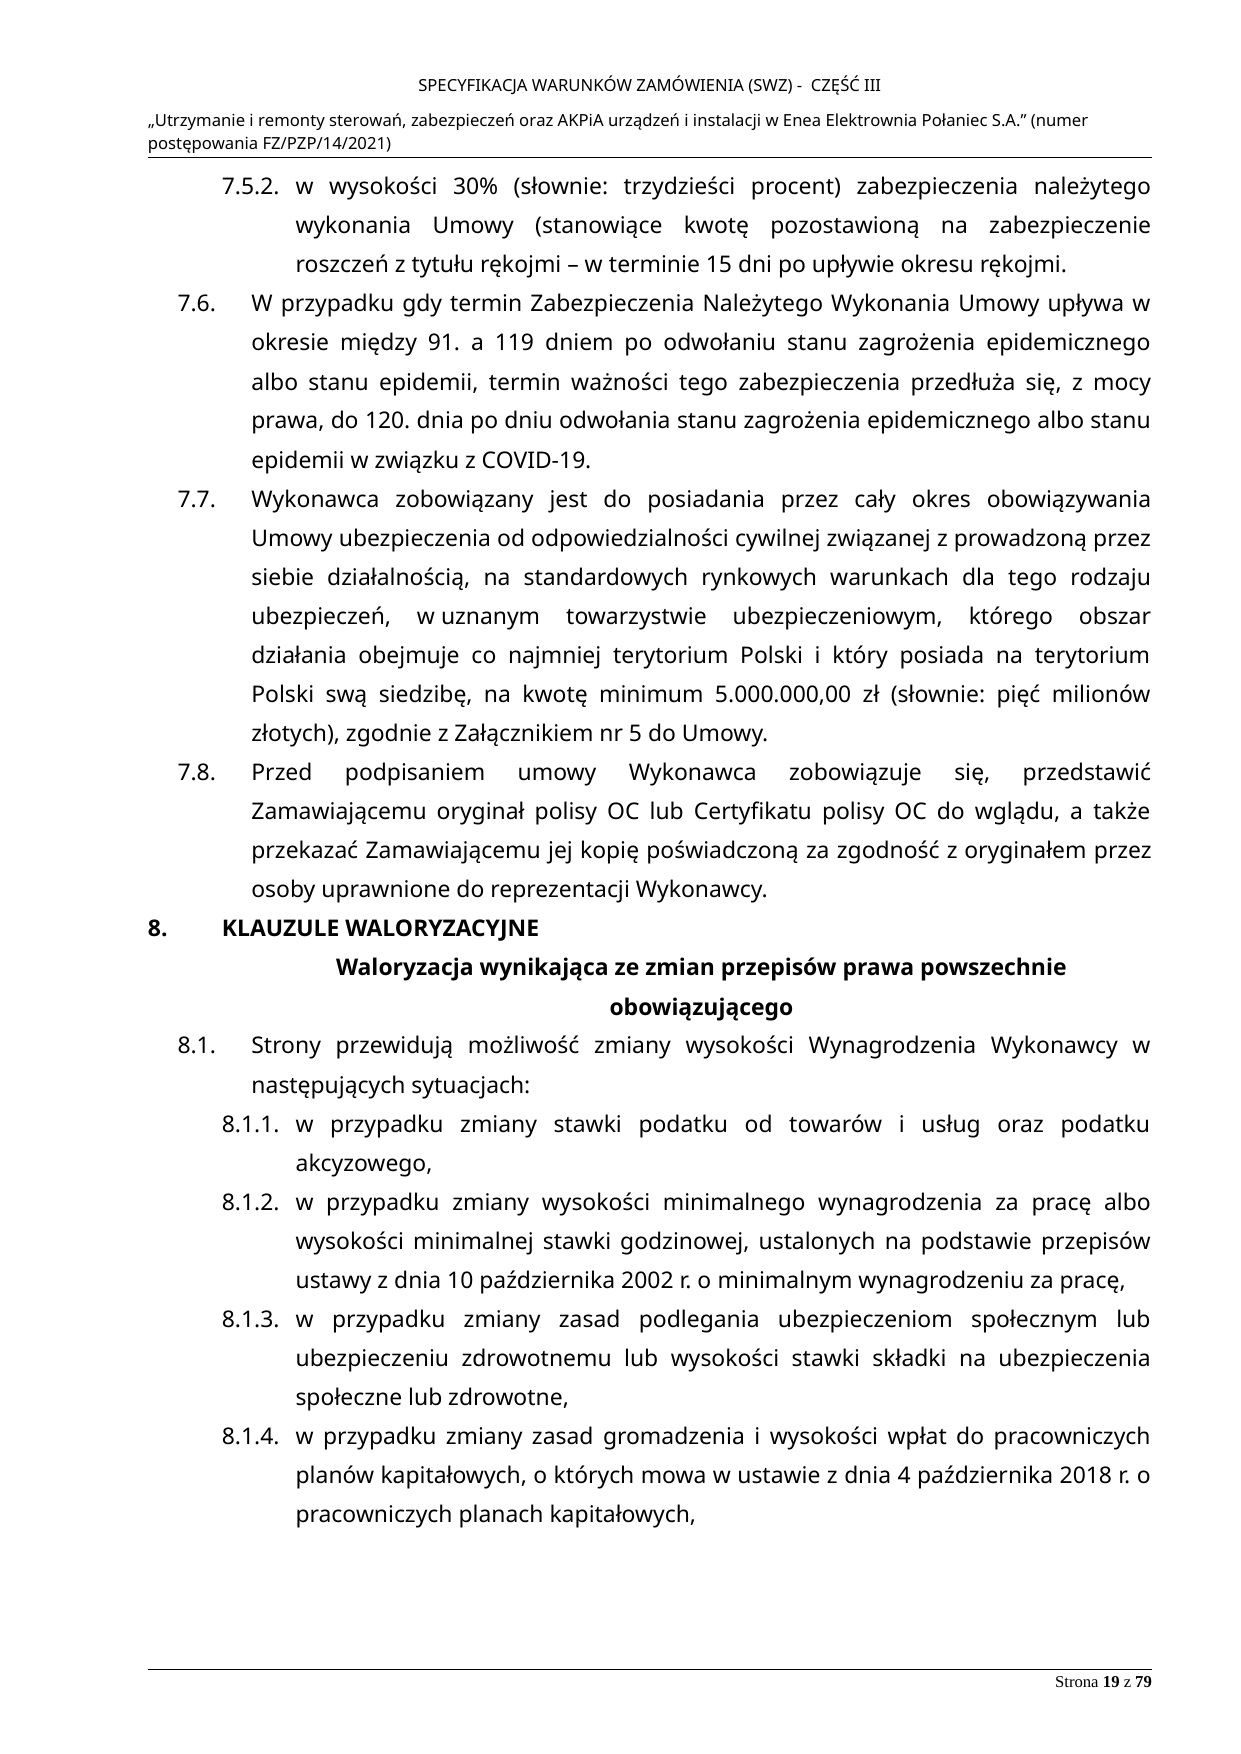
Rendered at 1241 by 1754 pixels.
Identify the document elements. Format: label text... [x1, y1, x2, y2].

subtitle w wysokości 30% (słownie: trzydzieści procent) zabezpieczenia należytego wykonania Umowy (stanowiące kwotę pozostawioną na zabezpieczenie roszczeń z tytułu rękojmi – w terminie 15 dni po upływie okresu rękojmi. [222, 170, 1152, 279]
subtitle W przypadku gdy termin Zabezpieczenia Należytego Wykonania Umowy upływa w okresie między 91. a 119 dniem po odwołaniu stanu zagrożenia epidemicznego albo stanu epidemii, termin ważności tego zabezpieczenia przedłuża się, z mocy prawa, do 120. dnia po dniu odwołania stanu zagrożenia epidemicznego albo stanu epidemii w związku z COVID-19. [177, 287, 1152, 475]
subtitle Przed podpisaniem umowy Wykonawca zobowiązuje się, przedstawić Zamawiającemu oryginał polisy OC lub Certyfikatu polisy OC do wglądu, a także przekazać Zamawiającemu jej kopię poświadczoną za zgodność z oryginałem przez osoby uprawnione do reprezentacji Wykonawcy. [177, 756, 1152, 904]
subtitle Wykonawca zobowiązany jest do posiadania przez cały okres obowiązywania Umowy ubezpieczenia od odpowiedzialności cywilnej związanej z prowadzoną przez siebie działalnością, na standardowych rynkowych warunkach dla tego rodzaju ubezpieczeń, w uznanym towarzystwie ubezpieczeniowym, którego obszar działania obejmuje co najmniej terytorium Polski i który posiada na terytorium Polski swą siedzibę, na kwotę minimum 5.000.000,00 zł (słownie: pięć milionów złotych), zgodnie z Załącznikiem nr 5 do Umowy. [177, 483, 1152, 748]
subtitle w przypadku zmiany zasad podlegania ubezpieczeniom społecznym lub ubezpieczeniu zdrowotnemu lub wysokości stawki składki na ubezpieczenia społeczne lub zdrowotne, [222, 1303, 1152, 1412]
subtitle w przypadku zmiany wysokości minimalnego wynagrodzenia za pracę albo wysokości minimalnej stawki godzinowej, ustalonych na podstawie przepisów ustawy z dnia 10 października 2002 r. o minimalnym wynagrodzeniu za pracę, [222, 1186, 1152, 1295]
subtitle Klauzule waloryzacyjne [148, 912, 1152, 943]
subtitle Waloryzacja wynikająca ze zmian przepisów prawa powszechnie obowiązującego [251, 951, 1152, 1022]
subtitle w przypadku zmiany zasad gromadzenia i wysokości wpłat do pracowniczych planów kapitałowych, o których mowa w ustawie z dnia 4 października 2018 r. o pracowniczych planach kapitałowych, [222, 1420, 1152, 1529]
subtitle w przypadku zmiany stawki podatku od towarów i usług oraz podatku akcyzowego, [222, 1108, 1152, 1178]
subtitle Strony przewidują możliwość zmiany wysokości Wynagrodzenia Wykonawcy w następujących sytuacjach: [177, 1029, 1152, 1100]
